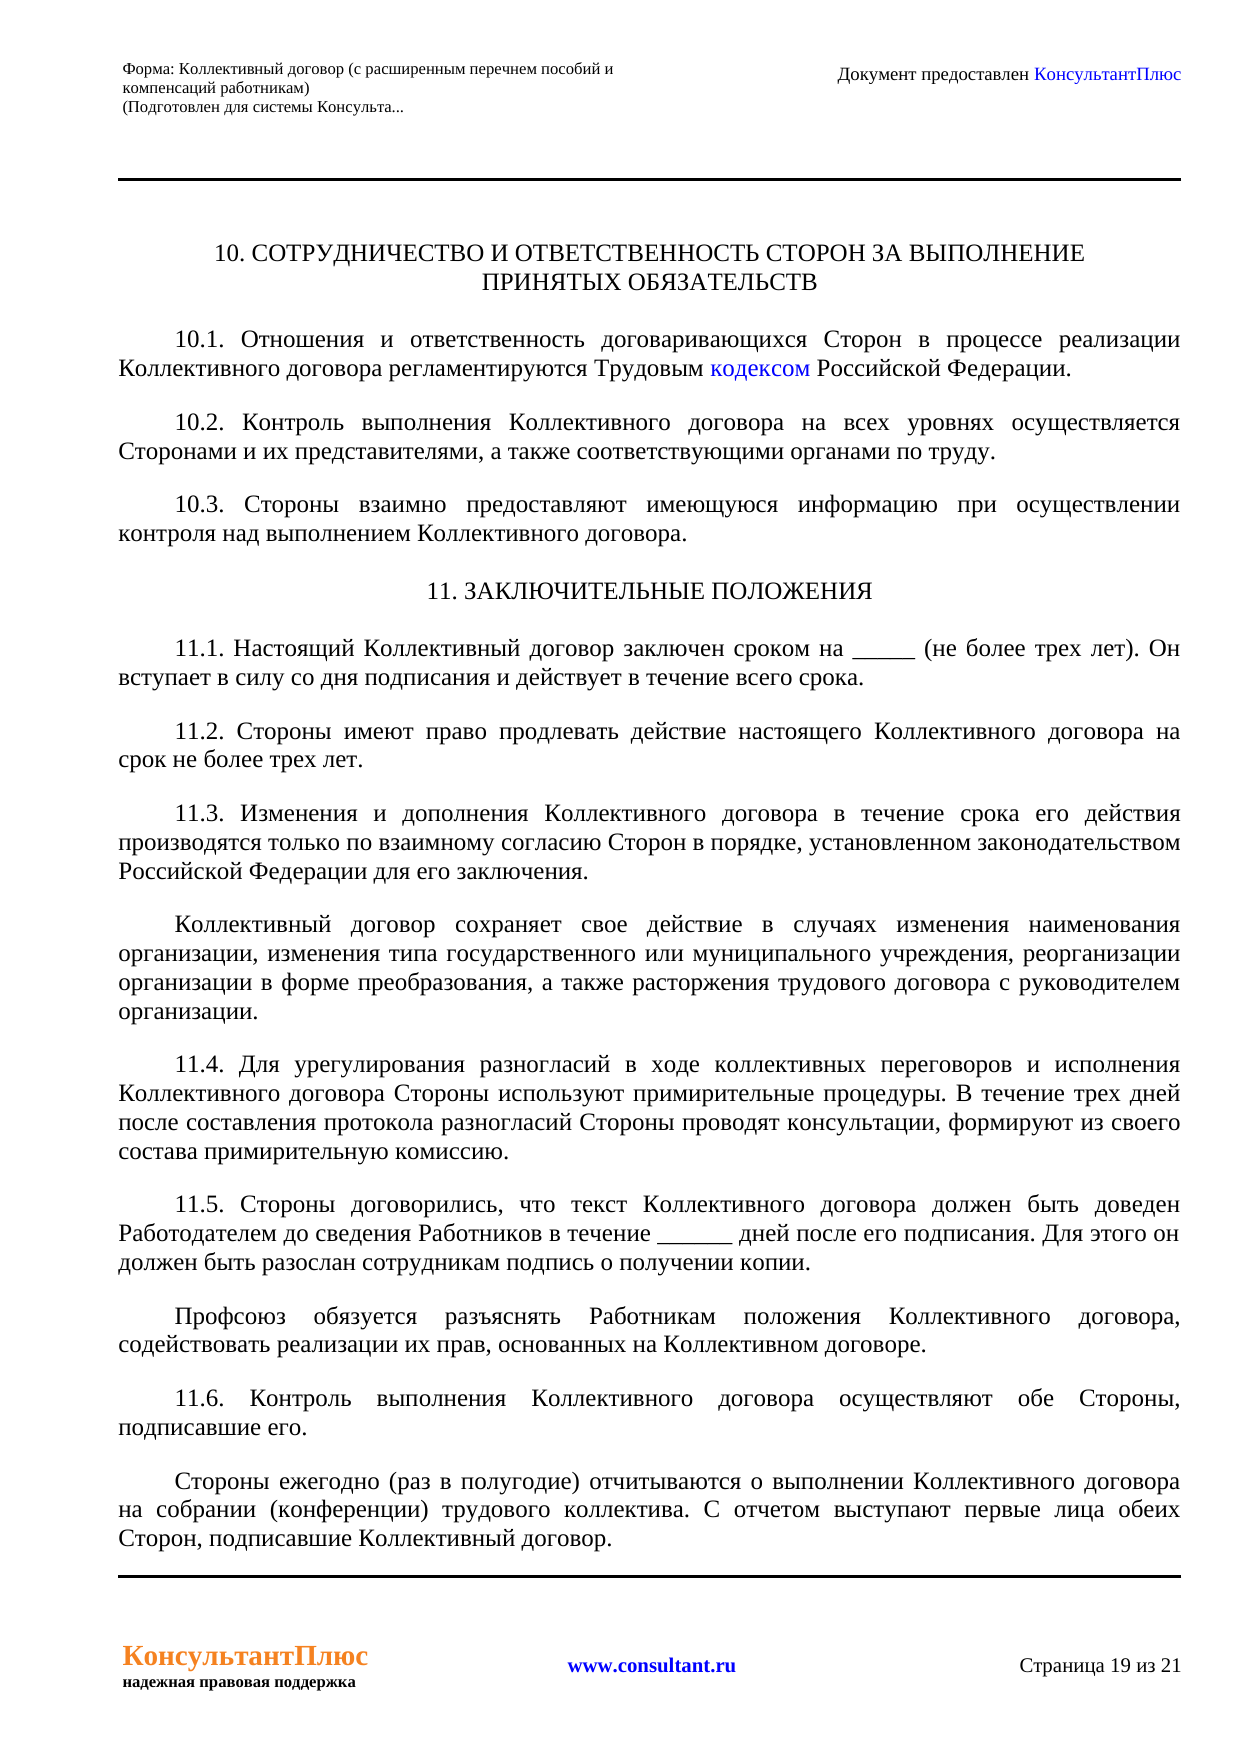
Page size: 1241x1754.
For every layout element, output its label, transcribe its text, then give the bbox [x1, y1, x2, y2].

text 11.1. Настоящий Коллективный договор заключен сроком на _____ (не более трех лет). Он вступает в силу со дня подписания и действует в течение всего срока. [118, 633, 1181, 691]
text Коллективный договор сохраняет свое действие в случаях изменения наименования организации, изменения типа государственного или муниципального учреждения, реорганизации организации в форме преобразования, а также расторжения трудового договора с руководителем организации. [118, 909, 1181, 1024]
text 11.6. Контроль выполнения Коллективного договора осуществляют обе Стороны, подписавшие его. [118, 1383, 1181, 1441]
text Стороны ежегодно (раз в полугодие) отчитываются о выполнении Коллективного договора на собрании (конференции) трудового коллектива. С отчетом выступают первые лица обеих Сторон, подписавшие Коллективный договор. [118, 1466, 1181, 1552]
text 10. СОТРУДНИЧЕСТВО И ОТВЕТСТВЕННОСТЬ СТОРОН ЗА ВЫПОЛНЕНИЕ [118, 238, 1181, 267]
text 10.2. Контроль выполнения Коллективного договора на всех уровнях осуществляется Сторонами и их представителями, а также соответствующими органами по труду. [118, 407, 1181, 464]
text 11.4. Для урегулирования разногласий в ходе коллективных переговоров и исполнения Коллективного договора Стороны используют примирительные процедуры. В течение трех дней после составления протокола разногласий Стороны проводят консультации, формируют из своего состава примирительную комиссию. [118, 1049, 1181, 1164]
text 11.3. Изменения и дополнения Коллективного договора в течение срока его действия производятся только по взаимному согласию Сторон в порядке, установленном законодательством Российской Федерации для его заключения. [118, 798, 1181, 884]
text 10.1. Отношения и ответственность договаривающихся Сторон в процессе реализации Коллективного договора регламентируются Трудовым кодексом Российской Федерации. [118, 324, 1181, 382]
text Профсоюз обязуется разъяснять Работникам положения Коллективного договора, содействовать реализации их прав, основанных на Коллективном договоре. [118, 1301, 1181, 1358]
text 10.3. Стороны взаимно предоставляют имеющуюся информацию при осуществлении контроля над выполнением Коллективного договора. [118, 489, 1181, 547]
text 11. ЗАКЛЮЧИТЕЛЬНЫЕ ПОЛОЖЕНИЯ [118, 576, 1181, 604]
text 11.2. Стороны имеют право продлевать действие настоящего Коллективного договора на срок не более трех лет. [118, 716, 1181, 773]
text 11.5. Стороны договорились, что текст Коллективного договора должен быть доведен Работодателем до сведения Работников в течение ______ дней после его подписания. Для этого он должен быть разослан сотрудникам подпись о получении копии. [118, 1189, 1181, 1276]
text ПРИНЯТЫХ ОБЯЗАТЕЛЬСТВ [118, 267, 1181, 296]
